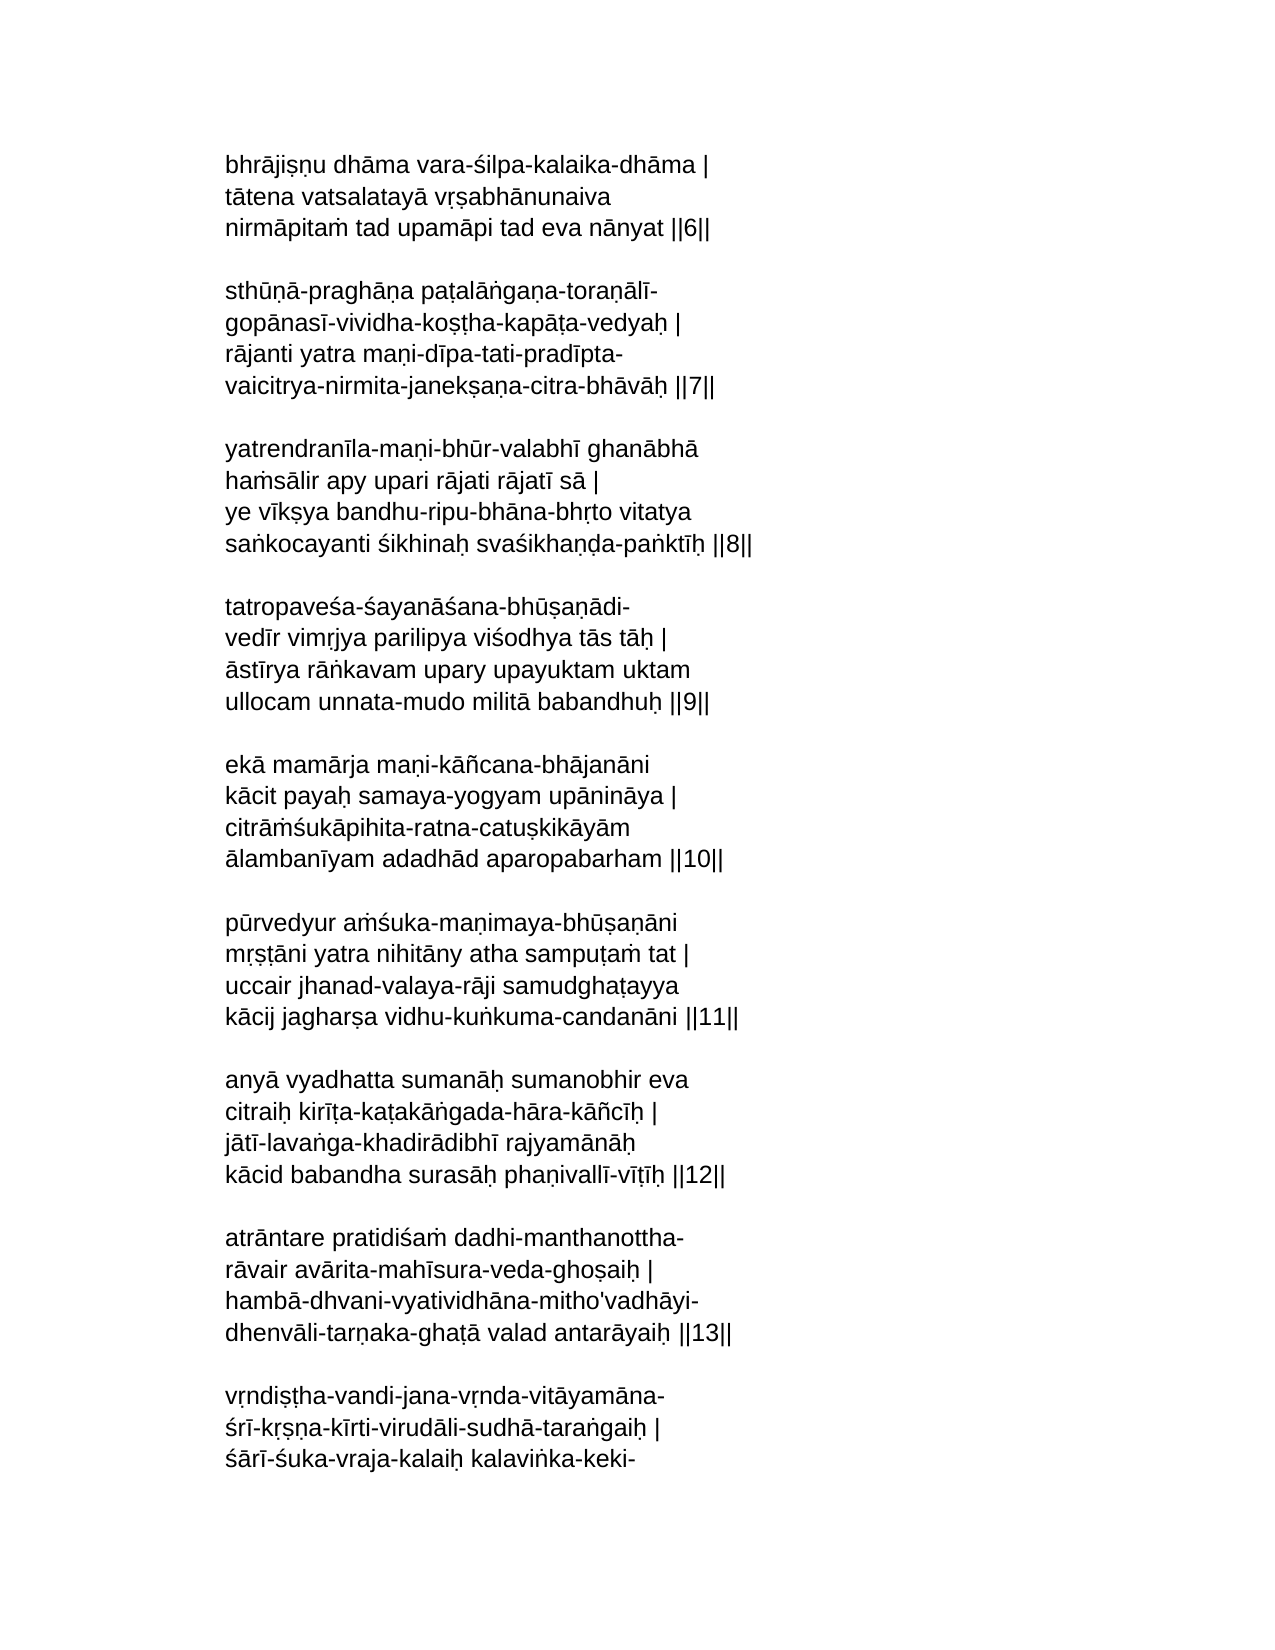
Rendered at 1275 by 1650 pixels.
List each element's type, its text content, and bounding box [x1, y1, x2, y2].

text haṁsālir apy upari rājati rājatī sā | [225, 466, 1050, 494]
text sthūṇā-praghāṇa paṭalāṅgaṇa-toraṇālī- [225, 276, 1050, 305]
text uccair jhanad-valaya-rāji samudghaṭayya [225, 971, 1050, 999]
text nirmāpitaṁ tad upamāpi tad eva nānyat ||6|| [225, 213, 1050, 242]
text śārī-śuka-vraja-kalaiḥ kalaviṅka-keki- [225, 1444, 1050, 1473]
text ye vīkṣya bandhu-ripu-bhāna-bhṛto vitatya [225, 497, 1050, 526]
text hambā-dhvani-vyatividhāna-mitho'vadhāyi- [225, 1286, 1050, 1315]
text anyā vyadhatta sumanāḥ sumanobhir eva [225, 1065, 1050, 1094]
text vedīr vimṛjya parilipya viśodhya tās tāḥ | [225, 623, 1050, 652]
text citraiḥ kirīṭa-kaṭakāṅgada-hāra-kāñcīḥ | [225, 1097, 1050, 1126]
text gopānasī-vividha-koṣṭha-kapāṭa-vedyaḥ | [225, 308, 1050, 337]
text yatrendranīla-maṇi-bhūr-valabhī ghanābhā [225, 434, 1050, 463]
text dhenvāli-tarṇaka-ghaṭā valad antarāyaiḥ ||13|| [225, 1318, 1050, 1347]
text āstīrya rāṅkavam upary upayuktam uktam [225, 655, 1050, 684]
text jātī-lavaṅga-khadirādibhī rajyamānāḥ [225, 1128, 1050, 1157]
text kācid babandha surasāḥ phaṇivallī-vīṭīḥ ||12|| [225, 1160, 1050, 1189]
text saṅkocayanti śikhinaḥ svaśikhaṇḍa-paṅktīḥ ||8|| [225, 529, 1050, 557]
text kācij jagharṣa vidhu-kuṅkuma-candanāni ||11|| [225, 1002, 1050, 1031]
text vaicitrya-nirmita-janekṣaṇa-citra-bhāvāḥ ||7|| [225, 371, 1050, 400]
text ekā mamārja maṇi-kāñcana-bhājanāni [225, 750, 1050, 778]
text mṛṣṭāni yatra nihitāny atha sampuṭaṁ tat | [225, 939, 1050, 968]
text bhrājiṣṇu dhāma vara-śilpa-kalaika-dhāma | [225, 150, 1050, 179]
text pūrvedyur aṁśuka-maṇimaya-bhūṣaṇāni [225, 907, 1050, 936]
text śrī-kṛṣṇa-kīrti-virudāli-sudhā-taraṅgaiḥ | [225, 1412, 1050, 1441]
text vṛndiṣṭha-vandi-jana-vṛnda-vitāyamāna- [225, 1381, 1050, 1410]
text tātena vatsalatayā vṛṣabhānunaiva [225, 182, 1050, 210]
text kācit payaḥ samaya-yogyam upānināya | [225, 781, 1050, 810]
text ālambanīyam adadhād aparopabarham ||10|| [225, 844, 1050, 873]
text atrāntare pratidiśaṁ dadhi-manthanottha- [225, 1223, 1050, 1252]
text citrāṁśukāpihita-ratna-catuṣkikāyām [225, 813, 1050, 842]
text ullocam unnata-mudo militā babandhuḥ ||9|| [225, 687, 1050, 715]
text rājanti yatra maṇi-dīpa-tati-pradīpta- [225, 339, 1050, 368]
text rāvair avārita-mahīsura-veda-ghoṣaiḥ | [225, 1255, 1050, 1283]
text tatropaveśa-śayanāśana-bhūṣaṇādi- [225, 592, 1050, 621]
